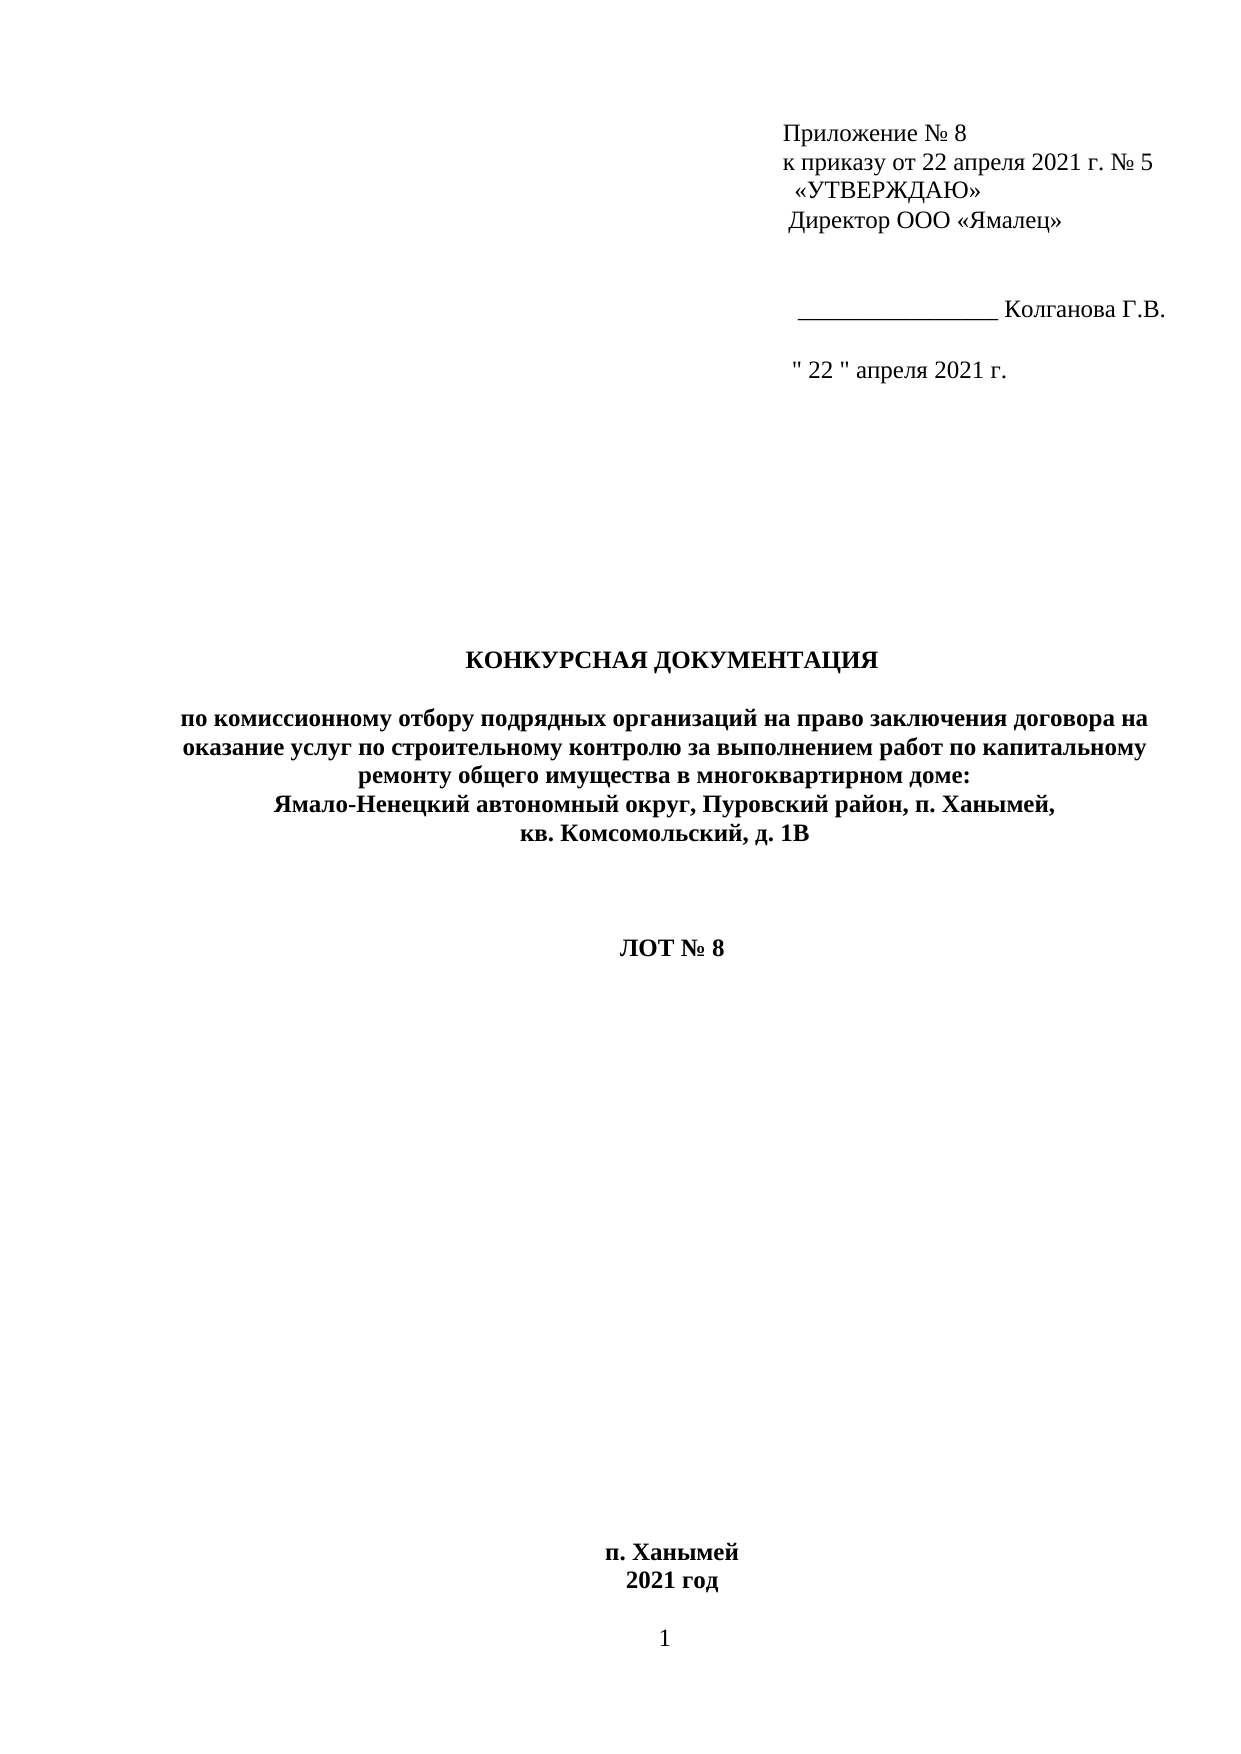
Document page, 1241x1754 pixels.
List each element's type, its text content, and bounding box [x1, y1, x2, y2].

text по комиссионному отбору подрядных организаций на право заключения договора на оказание услуг по строительному контролю за выполнением работ по капитальному ремонту общего имущества в многоквартирном доме: [148, 703, 1181, 789]
table_header «УТВЕРЖДАЮ» [137, 176, 1201, 205]
text Приложение № 8 [783, 118, 1181, 147]
table_cell " 22 " апреля 2021 г. [137, 326, 1201, 387]
text КОНКУРСНАЯ ДОКУМЕНТАЦИЯ [148, 645, 1196, 674]
table_cell ________________ Колганова Г.В. [137, 266, 1201, 326]
text кв. Комсомольский, д. 1В [148, 818, 1181, 847]
text 2021 год [148, 1565, 1196, 1594]
text Ямало-Ненецкий автономный округ, Пуровский район, п. Ханымей, [148, 789, 1181, 818]
table_cell Директор ООО «Ямалец» [137, 205, 1201, 266]
text ЛОТ № 8 [148, 933, 1196, 962]
text п. Ханымей [148, 1537, 1196, 1565]
text к приказу от 22 апреля 2021 г. № 5 [783, 147, 1181, 176]
